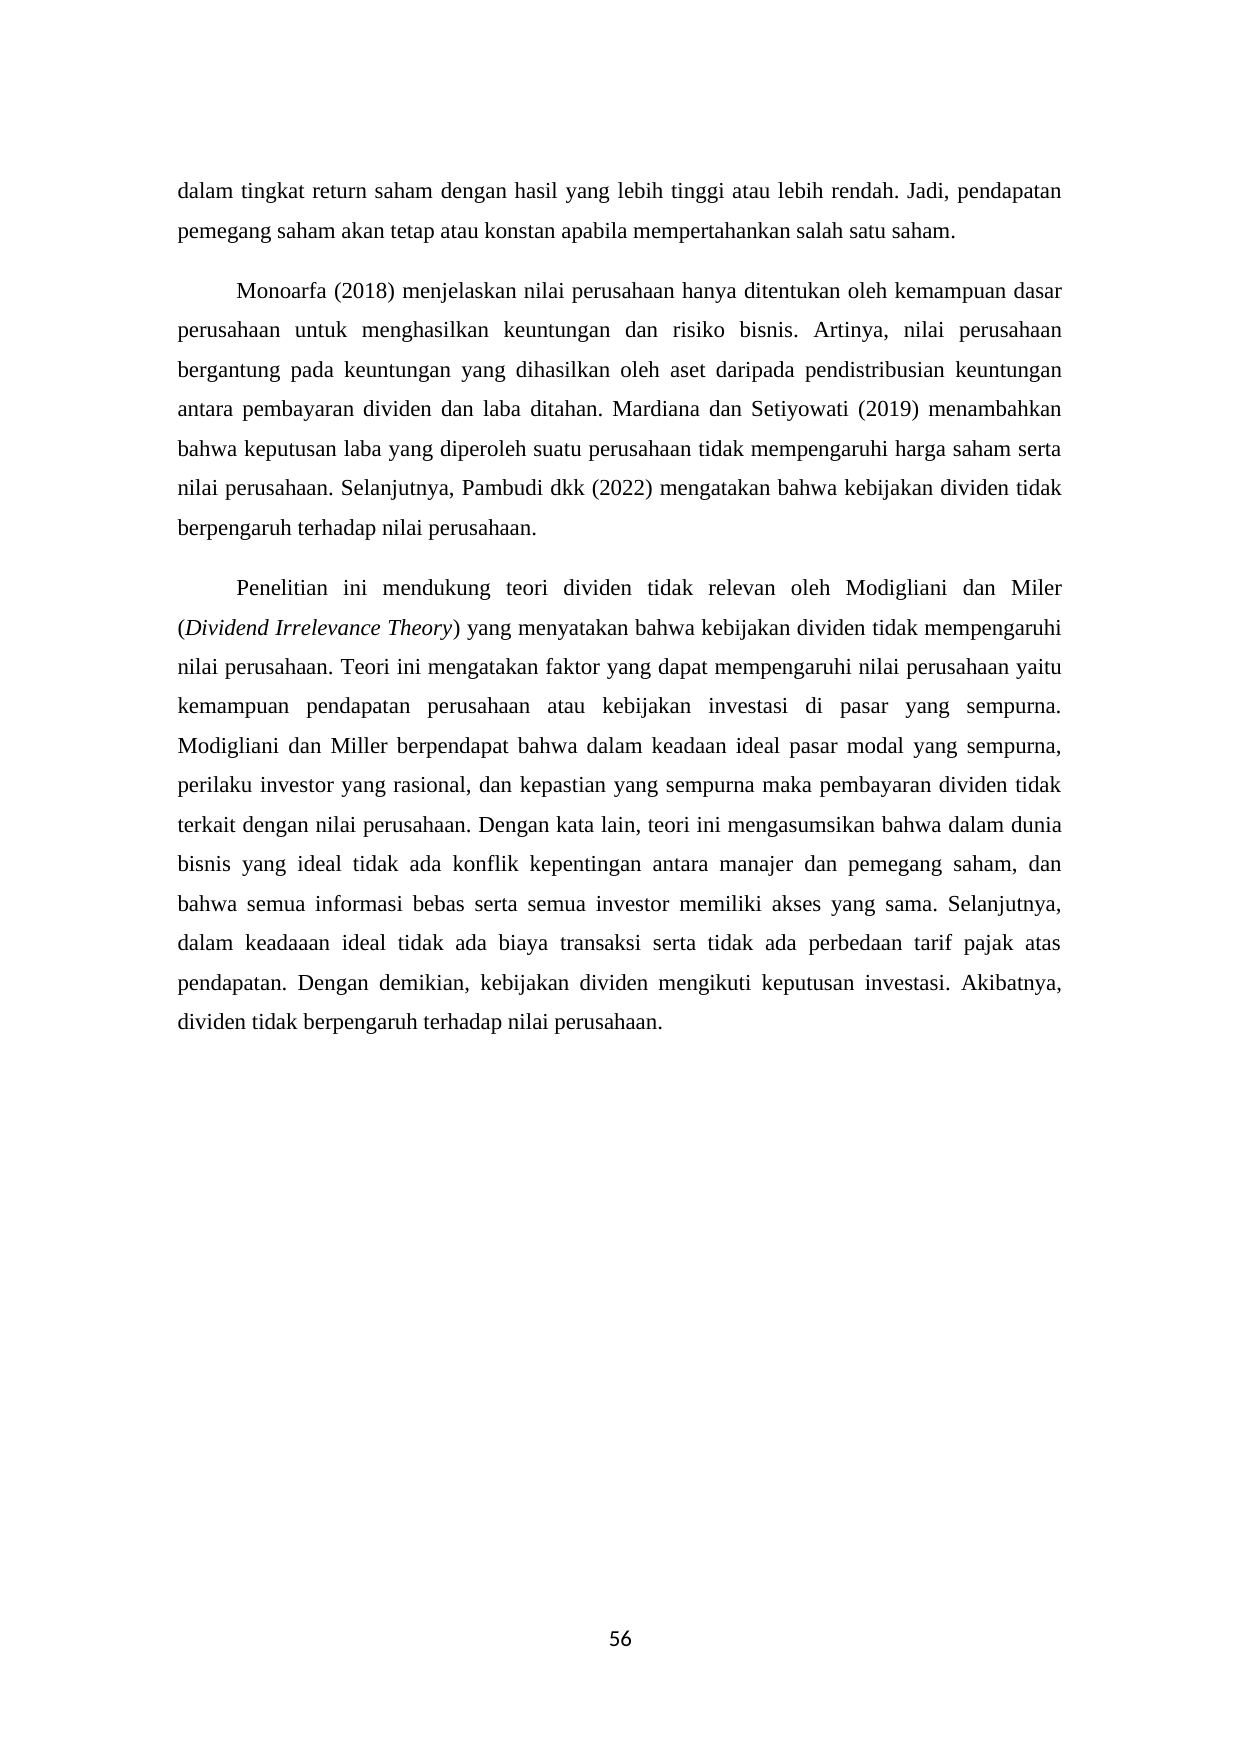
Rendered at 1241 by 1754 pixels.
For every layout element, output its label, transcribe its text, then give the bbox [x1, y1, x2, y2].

text Monoarfa (2018) menjelaskan nilai perusahaan hanya ditentukan oleh kemampuan dasar perusahaan untuk menghasilkan keuntungan dan risiko bisnis. Artinya, nilai perusahaan bergantung pada keuntungan yang dihasilkan oleh aset daripada pendistribusian keuntungan antara pembayaran dividen dan laba ditahan. Mardiana dan Setiyowati (2019) menambahkan bahwa keputusan laba yang diperoleh suatu perusahaan tidak mempengaruhi harga saham serta nilai perusahaan. Selanjutnya, Pambudi dkk (2022) mengatakan bahwa kebijakan dividen tidak berpengaruh terhadap nilai perusahaan. [177, 277, 1063, 540]
text Penelitian ini mendukung teori dividen tidak relevan oleh Modigliani dan Miler (Dividend Irrelevance Theory) yang menyatakan bahwa kebijakan dividen tidak mempengaruhi nilai perusahaan. Teori ini mengatakan faktor yang dapat mempengaruhi nilai perusahaan yaitu kemampuan pendapatan perusahaan atau kebijakan investasi di pasar yang sempurna. Modigliani dan Miller berpendapat bahwa dalam keadaan ideal pasar modal yang sempurna, perilaku investor yang rasional, dan kepastian yang sempurna maka pembayaran dividen tidak terkait dengan nilai perusahaan. Dengan kata lain, teori ini mengasumsikan bahwa dalam dunia bisnis yang ideal tidak ada konflik kepentingan antara manajer dan pemegang saham, dan bahwa semua informasi bebas serta semua investor memiliki akses yang sama. Selanjutnya, dalam keadaaan ideal tidak ada biaya transaksi serta tidak ada perbedaan tarif pajak atas pendapatan. Dengan demikian, kebijakan dividen mengikuti keputusan investasi. Akibatnya, dividen tidak berpengaruh terhadap nilai perusahaan. [177, 574, 1063, 1035]
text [177, 177, 1063, 243]
